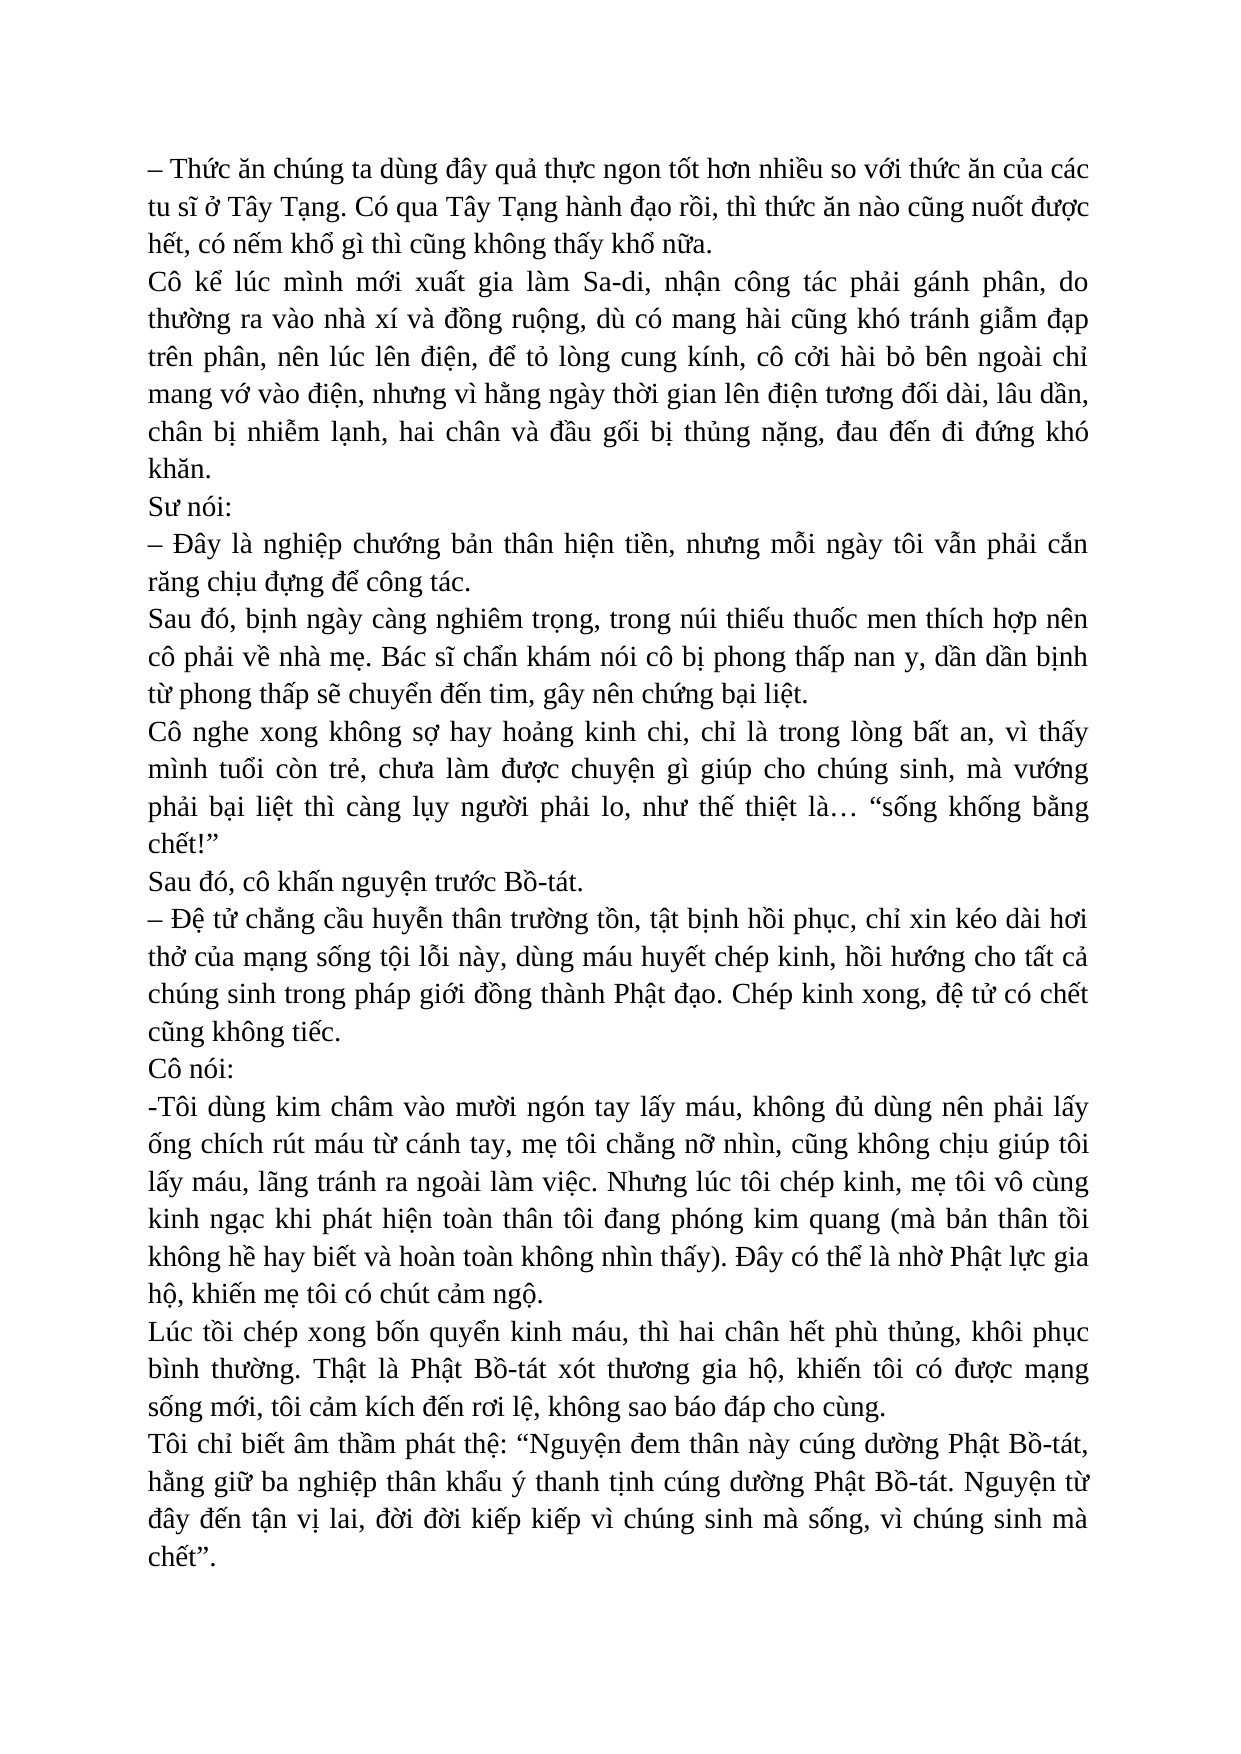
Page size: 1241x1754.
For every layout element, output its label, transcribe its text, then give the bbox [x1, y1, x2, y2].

text – Thức ăn chúng ta dùng đây quả thực ngon tốt hơn nhiều so với thức ăn của các tu sĩ ở Tây Tạng. Có qua Tây Tạng hành đạo rồi, thì thức ăn nào cũng nuốt được hết, có nếm khổ gì thì cũng không thấy khổ nữa. [148, 148, 1090, 260]
text Sư nói: [148, 485, 1090, 523]
text – Đây là nghiệp chướng bản thân hiện tiền, nhưng mỗi ngày tôi vẫn phải cắn răng chịu đựng để công tác. [148, 523, 1090, 598]
text Tôi chỉ biết âm thầm phát thệ: “Nguyện đem thân này cúng dường Phật Bồ-tát, hằng giữ ba nghiệp thân khẩu ý thanh tịnh cúng dường Phật Bồ-tát. Nguyện từ đây đến tận vị lai, đời đời kiếp kiếp vì chúng sinh mà sống, vì chúng sinh mà chết”. [148, 1423, 1090, 1573]
text Lúc tồi chép xong bốn quyển kinh máu, thì hai chân hết phù thủng, khôi phục bình thường. Thật là Phật Bồ-tát xót thương gia hộ, khiến tôi có được mạng sống mới, tôi cảm kích đến rơi lệ, không sao báo đáp cho cùng. [148, 1310, 1090, 1423]
text Sau đó, bịnh ngày càng nghiêm trọng, trong núi thiếu thuốc men thích hợp nên cô phải về nhà mẹ. Bác sĩ chẩn khám nói cô bị phong thấp nan y, dần dần bịnh từ phong thấp sẽ chuyển đến tim, gây nên chứng bại liệt. [148, 598, 1090, 710]
text Cô kể lúc mình mới xuất gia làm Sa-di, nhận công tác phải gánh phân, do thường ra vào nhà xí và đồng ruộng, dù có mang hài cũng khó tránh giẫm đạp trên phân, nên lúc lên điện, để tỏ lòng cung kính, cô cởi hài bỏ bên ngoài chỉ mang vớ vào điện, nhưng vì hằng ngày thời gian lên điện tương đối dài, lâu dần, chân bị nhiễm lạnh, hai chân và đầu gối bị thủng nặng, đau đến đi đứng khó khăn. [148, 260, 1090, 485]
text Cô nghe xong không sợ hay hoảng kinh chi, chỉ là trong lòng bất an, vì thấy mình tuổi còn trẻ, chưa làm được chuyện gì giúp cho chúng sinh, mà vướng phải bại liệt thì càng lụy người phải lo, như thế thiệt là… “sống khống bằng chết!” [148, 710, 1090, 860]
text Sau đó, cô khấn nguyện trước Bồ-tát. [148, 860, 1090, 898]
text – Đệ tử chẳng cầu huyễn thân trường tồn, tật bịnh hồi phục, chỉ xin kéo dài hơi thở của mạng sống tội lỗi này, dùng máu huyết chép kinh, hồi hướng cho tất cả chúng sinh trong pháp giới đồng thành Phật đạo. Chép kinh xong, đệ tử có chết cũng không tiếc. [148, 898, 1090, 1048]
text -Tôi dùng kim châm vào mười ngón tay lấy máu, không đủ dùng nên phải lấy ống chích rút máu từ cánh tay, mẹ tôi chẳng nỡ nhìn, cũng không chịu giúp tôi lấy máu, lãng tránh ra ngoài làm việc. Nhưng lúc tôi chép kinh, mẹ tôi vô cùng kinh ngạc khi phát hiện toàn thân tôi đang phóng kim quang (mà bản thân tồi không hề hay biết và hoàn toàn không nhìn thấy). Đây có thể là nhờ Phật lực gia hộ, khiến mẹ tôi có chút cảm ngộ. [148, 1085, 1090, 1310]
text Cô nói: [148, 1048, 1090, 1085]
